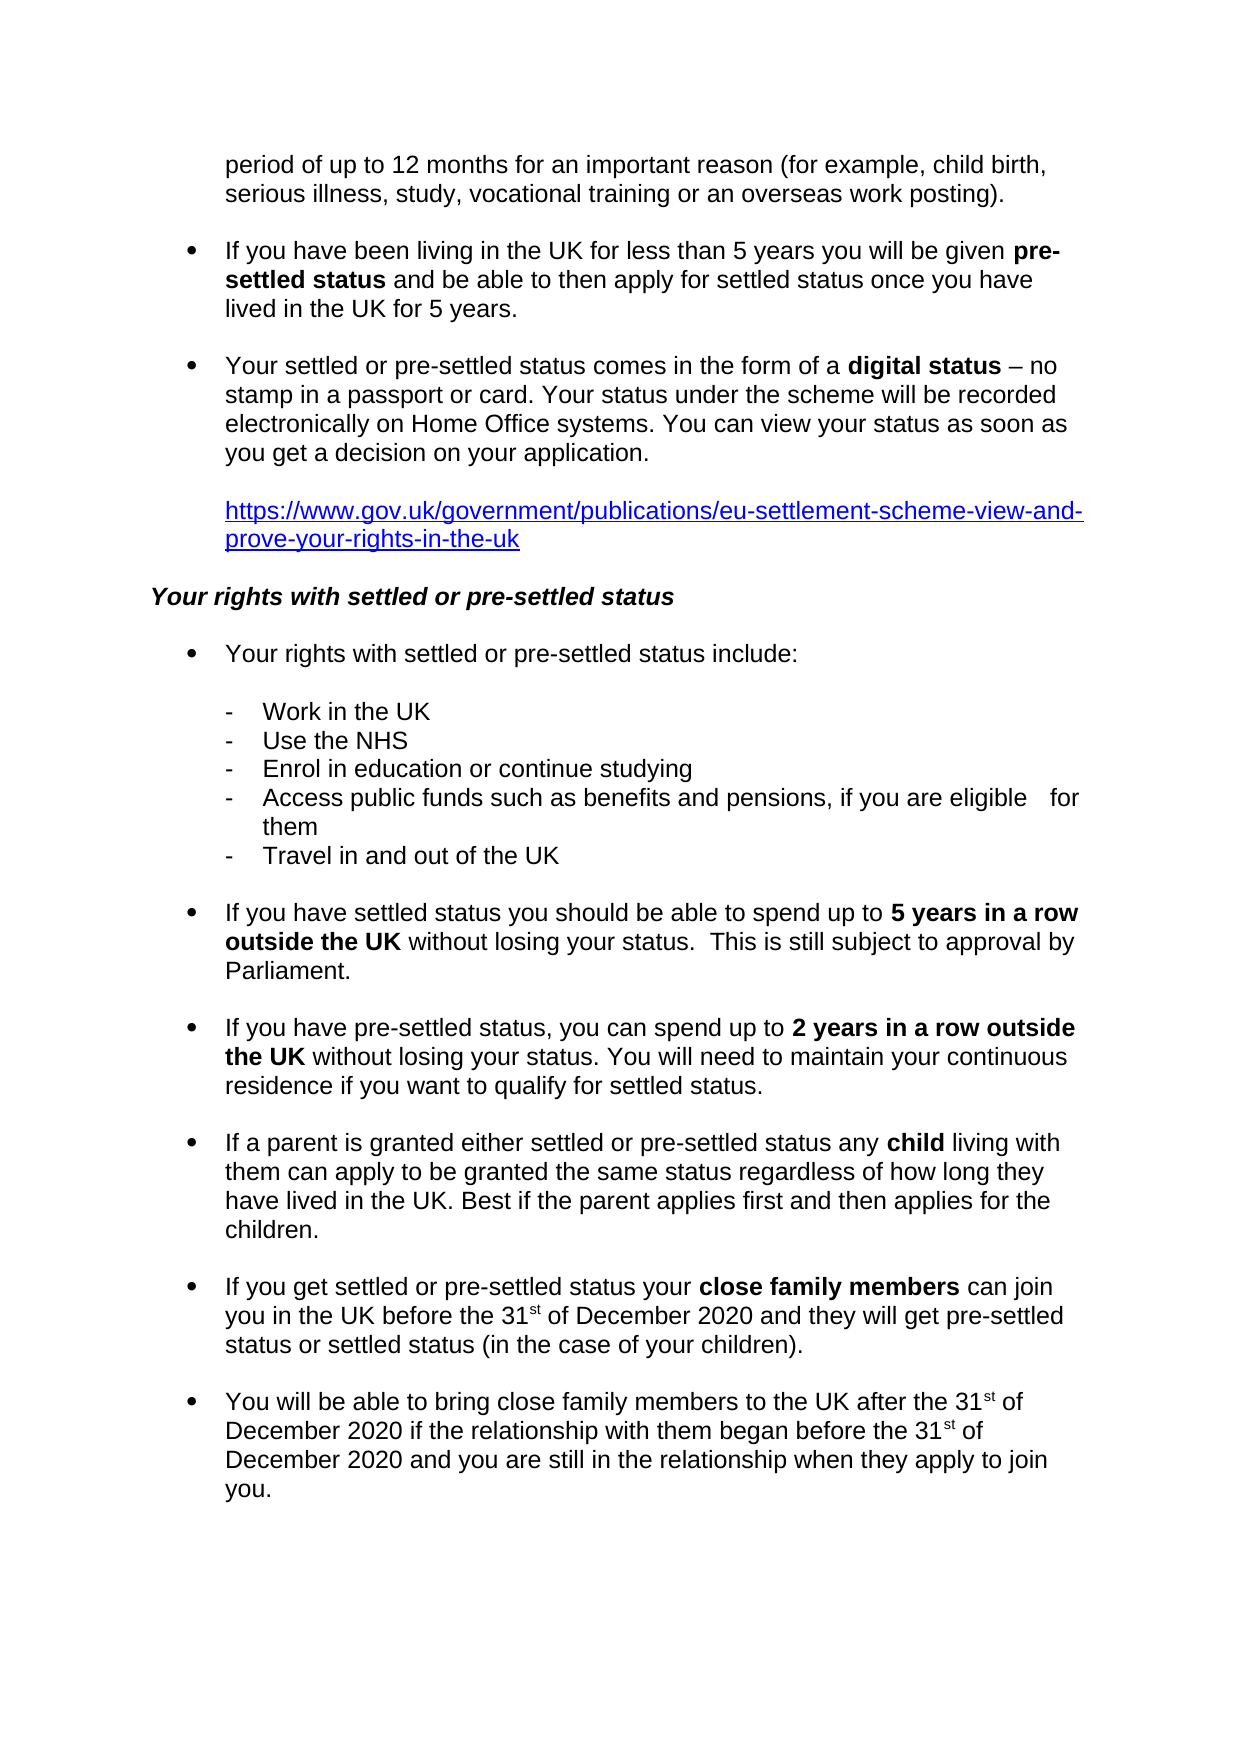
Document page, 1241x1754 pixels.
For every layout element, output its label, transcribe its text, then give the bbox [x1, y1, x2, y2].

list If you have pre-settled status, you can spend up to 2 years in a row outside the UK without losing your status. You will need to maintain your continuous residence if you want to qualify for settled status. [187, 1013, 1090, 1100]
list If you have settled status you should be able to spend up to 5 years in a row outside the UK without losing your status. This is still subject to approval by Parliament. [187, 898, 1090, 984]
list If you get settled or pre-settled status your close family members can join you in the UK before the 31st of December 2020 and they will get pre-settled status or settled status (in the case of your children). [187, 1272, 1090, 1359]
list If a parent is granted either settled or pre-settled status any child living with them can apply to be granted the same status regardless of how long they have lived in the UK. Best if the parent applies first and then applies for the children. [187, 1128, 1090, 1243]
list Use the NHS [225, 726, 1090, 754]
text Your rights with settled or pre-settled status [150, 582, 1090, 611]
list Your rights with settled or pre-settled status include: [187, 639, 1090, 668]
list Travel in and out of the UK [225, 841, 1090, 869]
list If you have been living in the UK for less than 5 years you will be given pre-settled status and be able to then apply for settled status once you have lived in the UK for 5 years. [187, 236, 1090, 323]
list Enrol in education or continue studying [225, 754, 1090, 783]
list Work in the UK [225, 697, 1090, 726]
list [187, 150, 1090, 207]
text https://www.gov.uk/government/publications/eu-settlement-scheme-view-and-prove-your-rights-in-the-uk [225, 496, 1090, 553]
list You will be able to bring close family members to the UK after the 31st of December 2020 if the relationship with them began before the 31st of December 2020 and you are still in the relationship when they apply to join you. [187, 1387, 1090, 1502]
list Access public funds such as benefits and pensions, if you are eligible for them [225, 783, 1090, 841]
list Your settled or pre-settled status comes in the form of a digital status – no stamp in a passport or card. Your status under the scheme will be recorded electronically on Home Office systems. You can view your status as soon as you get a decision on your application. [187, 351, 1090, 467]
